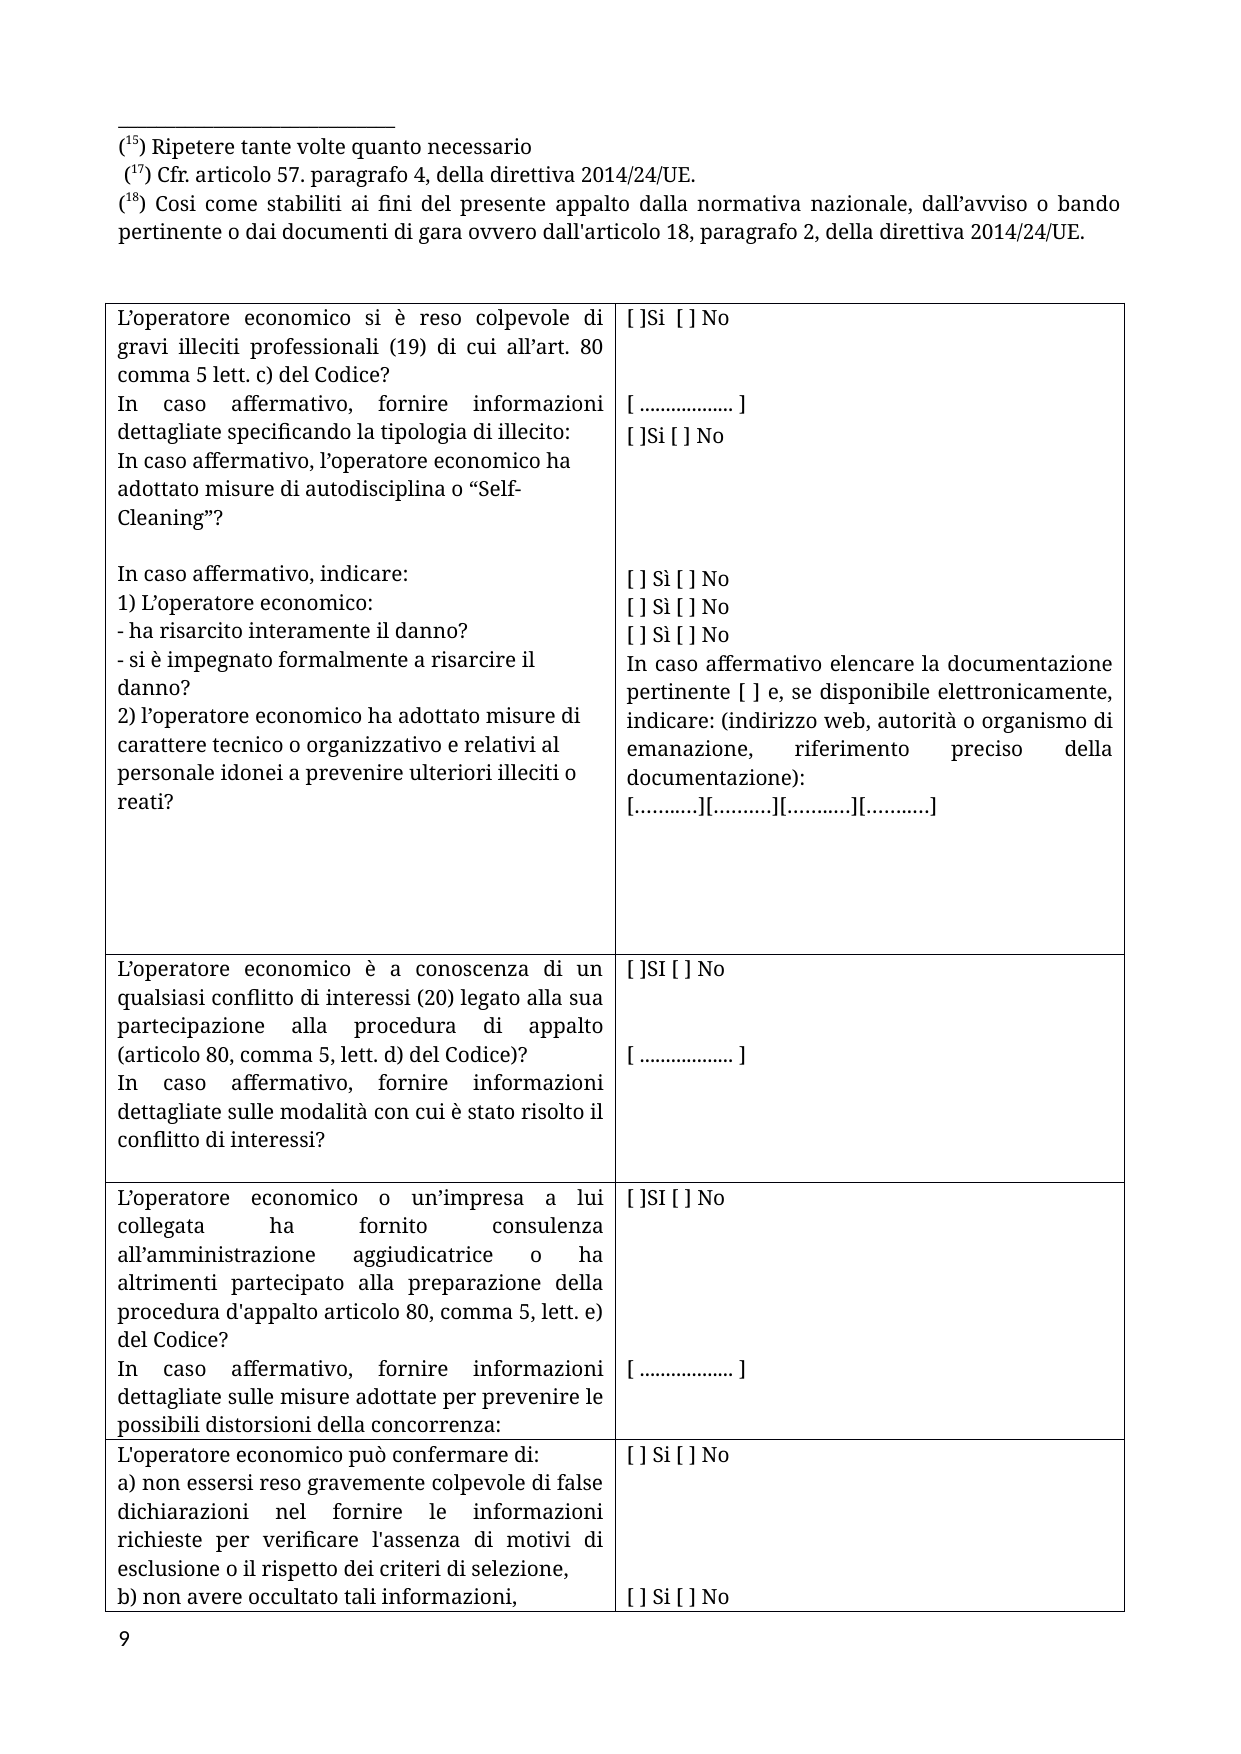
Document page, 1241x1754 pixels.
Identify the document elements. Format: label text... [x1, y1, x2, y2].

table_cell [616, 1440, 1124, 1611]
text _____________________________ [118, 103, 1122, 132]
table_cell L’operatore economico o un’impresa a lui collegata ha fornito consulenza all’amministrazione aggiudicatrice o ha altrimenti partecipato alla preparazione della procedura d'appalto articolo 80, comma 5, lett. e) del Codice? In caso affermativo, fornire informazioni dettagliate sulle misure adottate per prevenire le possibili distorsioni della concorrenza: [106, 1183, 615, 1439]
text (18) Cosi come stabiliti ai fini del presente appalto dalla normativa nazionale, dall’avviso o bando pertinente o dai documenti di gara ovvero dall'articolo 18, paragrafo 2, della direttiva 2014/24/UE. [118, 189, 1122, 246]
text (17) Cfr. articolo 57. paragrafo 4, della direttiva 2014/24/UE. [118, 160, 1122, 189]
table_header [ ]Si [ ] No [ .................. ] [ ]Si [ ] No [ ] Sì [ ] No [ ] Sì [ ] No [ ] Sì [ ] No In caso affermativo elencare la documentazione pertinente [ ] e, se disponibile elettronicamente, indicare: (indirizzo web, autorità o organismo di emanazione, riferimento preciso della documentazione): [……..…][…….…][……..…][……..…] [616, 304, 1124, 953]
table_cell [ ]SI [ ] No [ .................. ] [616, 955, 1124, 1182]
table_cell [106, 1440, 615, 1611]
table_header L’operatore economico si è reso colpevole di gravi illeciti professionali (19) di cui all’art. 80 comma 5 lett. c) del Codice? In caso affermativo, fornire informazioni dettagliate specificando la tipologia di illecito: In caso affermativo, l’operatore economico ha adottato misure di autodisciplina o “Self-Cleaning”? In caso affermativo, indicare: 1) L’operatore economico: - ha risarcito interamente il danno? - si è impegnato formalmente a risarcire il danno? 2) l’operatore economico ha adottato misure di carattere tecnico o organizzativo e relativi al personale idonei a prevenire ulteriori illeciti o reati? [106, 304, 615, 953]
text (15) Ripetere tante volte quanto necessario [118, 132, 1122, 160]
table_cell [ ]SI [ ] No [ .................. ] [616, 1183, 1124, 1439]
table_cell L’operatore economico è a conoscenza di un qualsiasi conflitto di interessi (20) legato alla sua partecipazione alla procedura di appalto (articolo 80, comma 5, lett. d) del Codice)? In caso affermativo, fornire informazioni dettagliate sulle modalità con cui è stato risolto il conflitto di interessi? [106, 955, 615, 1182]
